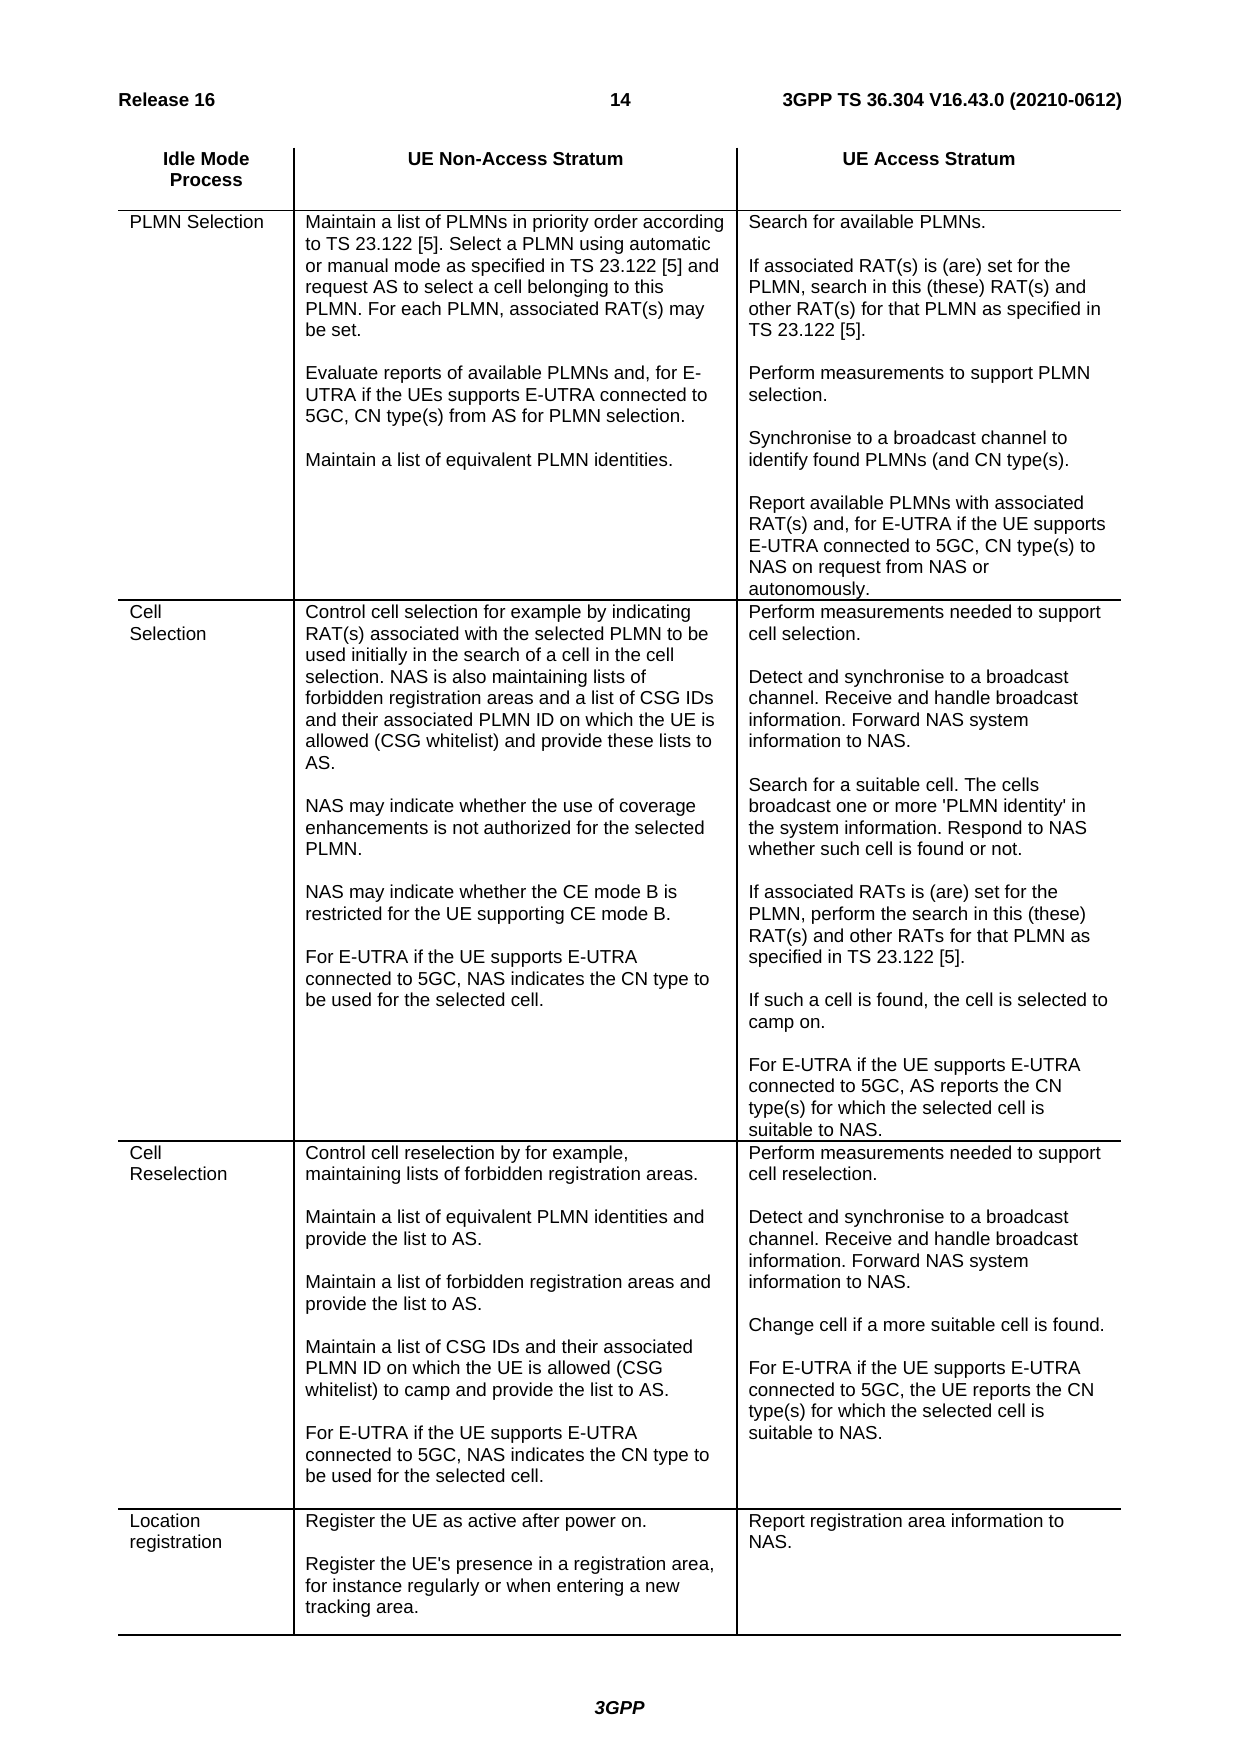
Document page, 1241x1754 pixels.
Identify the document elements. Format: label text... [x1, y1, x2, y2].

table_cell Cell Selection [118, 601, 293, 1140]
table_header Idle Mode Process [118, 148, 293, 210]
table_header UE Access Stratum [738, 148, 1121, 210]
table_cell Control cell selection for example by indicating RAT(s) associated with the selected PLMN to be used initially in the search of a cell in the cell selection. NAS is also maintaining lists of forbidden registration areas and a list of CSG IDs and their associated PLMN ID on which the UE is allowed (CSG whitelist) and provide these lists to AS. NAS may indicate whether the use of coverage enhancements is not authorized for the selected PLMN. NAS may indicate whether the CE mode B is restricted for the UE supporting CE mode B. For E-UTRA if the UE supports E-UTRA connected to 5GC, NAS indicates the CN type to be used for the selected cell. [295, 601, 736, 1140]
table_cell Maintain a list of PLMNs in priority order according to TS 23.122 [5]. Select a PLMN using automatic or manual mode as specified in TS 23.122 [5] and request AS to select a cell belonging to this PLMN. For each PLMN, associated RAT(s) may be set. Evaluate reports of available PLMNs and, for E-UTRA if the UEs supports E-UTRA connected to 5GC, CN type(s) from AS for PLMN selection. Maintain a list of equivalent PLMN identities. [295, 211, 736, 599]
table_cell Search for available PLMNs. If associated RAT(s) is (are) set for the PLMN, search in this (these) RAT(s) and other RAT(s) for that PLMN as specified in TS 23.122 [5]. Perform measurements to support PLMN selection. Synchronise to a broadcast channel to identify found PLMNs (and CN type(s). Report available PLMNs with associated RAT(s) and, for E-UTRA if the UE supports E-UTRA connected to 5GC, CN type(s) to NAS on request from NAS or autonomously. [738, 211, 1121, 599]
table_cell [738, 1510, 1121, 1634]
table_cell Control cell reselection by for example, maintaining lists of forbidden registration areas. Maintain a list of equivalent PLMN identities and provide the list to AS. Maintain a list of forbidden registration areas and provide the list to AS. Maintain a list of CSG IDs and their associated PLMN ID on which the UE is allowed (CSG whitelist) to camp and provide the list to AS. For E-UTRA if the UE supports E-UTRA connected to 5GC, NAS indicates the CN type to be used for the selected cell. [295, 1142, 736, 1508]
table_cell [295, 1510, 736, 1634]
table_cell Location registration [118, 1510, 293, 1634]
table_cell Perform measurements needed to support cell selection. Detect and synchronise to a broadcast channel. Receive and handle broadcast information. Forward NAS system information to NAS. Search for a suitable cell. The cells broadcast one or more 'PLMN identity' in the system information. Respond to NAS whether such cell is found or not. If associated RATs is (are) set for the PLMN, perform the search in this (these) RAT(s) and other RATs for that PLMN as specified in TS 23.122 [5]. If such a cell is found, the cell is selected to camp on. For E-UTRA if the UE supports E-UTRA connected to 5GC, AS reports the CN type(s) for which the selected cell is suitable to NAS. [738, 601, 1121, 1140]
table_cell Perform measurements needed to support cell reselection. Detect and synchronise to a broadcast channel. Receive and handle broadcast information. Forward NAS system information to NAS. Change cell if a more suitable cell is found. For E-UTRA if the UE supports E-UTRA connected to 5GC, the UE reports the CN type(s) for which the selected cell is suitable to NAS. [738, 1142, 1121, 1508]
table_header UE Non-Access Stratum [295, 148, 736, 210]
table_cell PLMN Selection [118, 211, 293, 599]
table_cell Cell Reselection [118, 1142, 293, 1508]
